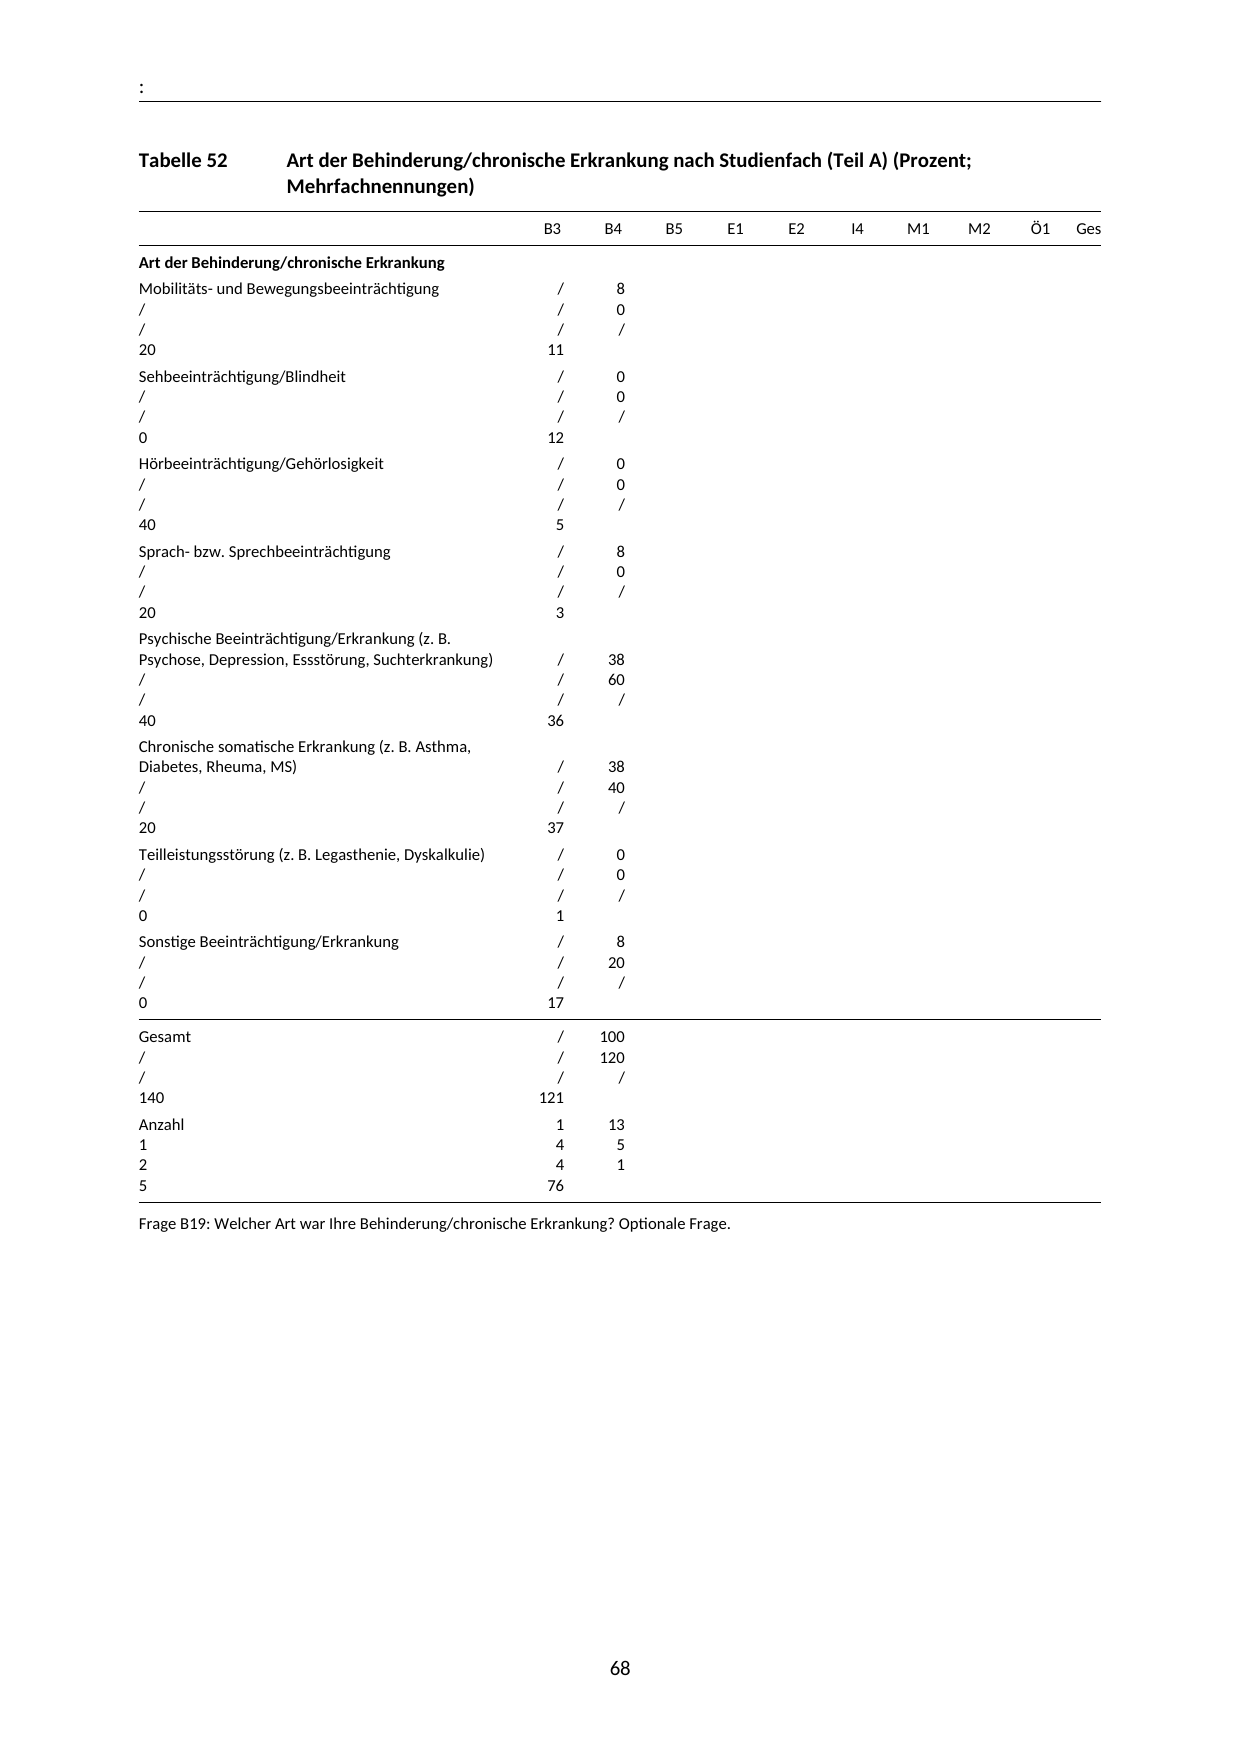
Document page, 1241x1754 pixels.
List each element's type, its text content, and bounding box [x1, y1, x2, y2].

text Anzahl 1 13 1 4 5 2 4 1 5 76 [139, 1114, 511, 1195]
text Gesamt / 100 / / 120 / / / 140 121 [139, 1027, 511, 1108]
text Frage B19: Welcher Art war Ihre Behinderung/chronische Erkrankung? Optionale Frage. [139, 1213, 1101, 1233]
text Sonstige Beeinträchtigung/Erkrankung / 8 / / 20 / / / 0 17 [139, 932, 511, 1013]
text Teilleistungsstörung (z. B. Legasthenie, Dyskalkulie) / 0 / / 0 / / / 0 1 [139, 844, 511, 926]
text Sehbeeinträchtigung/Blindheit / 0 / / 0 / / / 0 12 [139, 366, 511, 447]
text Hörbeeinträchtigung/Gehörlosigkeit / 0 / / 0 / / / 40 5 [139, 454, 511, 535]
text Art der Behinderung/chronische Erkrankung [139, 252, 511, 272]
text Psychische Beeinträchtigung/Erkrankung (z. B. Psychose, Depression, Essstörung, Suchterkrankung) / 38 / / 60 / / / 40 36 [139, 629, 511, 730]
text Mobilitäts- und Bewegungsbeeinträchtigung / 8 / / 0 / / / 20 11 [139, 279, 511, 360]
text Sprach- bzw. Sprechbeeinträchtigung / 8 / / 0 / / / 20 3 [139, 541, 511, 622]
text B3 B4 B5 E1 E2 I4 M1 M2 Ö1 Ges [139, 218, 1101, 238]
text Chronische somatische Erkrankung (z. B. Asthma, Diabetes, Rheuma, MS) / 38 / / 40 / / / 20 37 [139, 736, 511, 838]
text Tabelle 52 Art der Behinderung/chronische Erkrankung nach Studienfach (Teil A) (Prozent; Mehrfachnennungen) [139, 148, 1101, 198]
